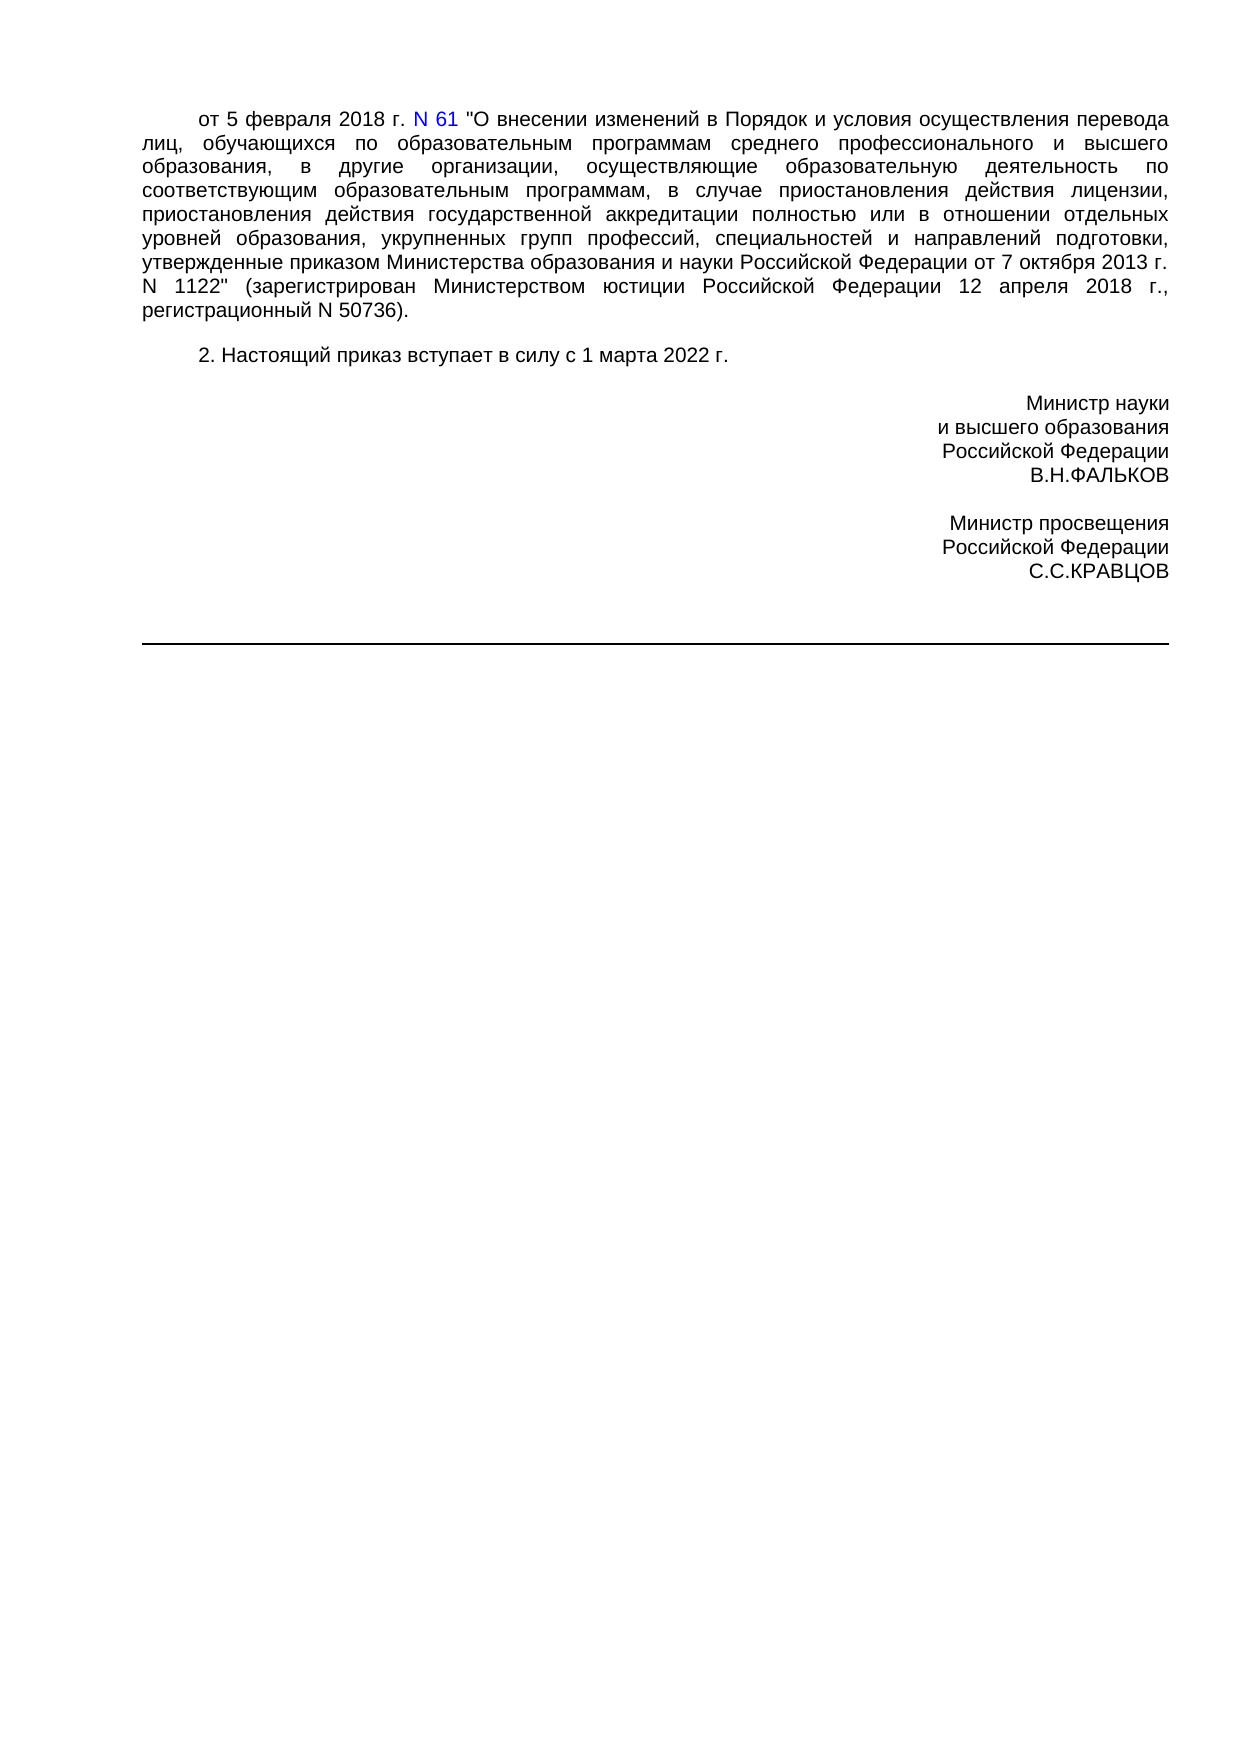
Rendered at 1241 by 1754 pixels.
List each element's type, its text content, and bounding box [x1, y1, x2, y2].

text С.С.КРАВЦОВ [142, 558, 1169, 582]
text Министр науки [142, 391, 1169, 415]
text В.Н.ФАЛЬКОВ [142, 463, 1169, 487]
text от 5 февраля 2018 г. N 61 "О внесении изменений в Порядок и условия осуществления перевода лиц, обучающихся по образовательным программам среднего профессионального и высшего образования, в другие организации, осуществляющие образовательную деятельность по соответствующим образовательным программам, в случае приостановления действия лицензии, приостановления действия государственной аккредитации полностью или в отношении отдельных уровней образования, укрупненных групп профессий, специальностей и направлений подготовки, утвержденные приказом Министерства образования и науки Российской Федерации от 7 октября 2013 г. N 1122" (зарегистрирован Министерством юстиции Российской Федерации 12 апреля 2018 г., регистрационный N 50736). [142, 106, 1169, 322]
text и высшего образования [142, 415, 1169, 439]
text Министр просвещения [142, 511, 1169, 534]
text Российской Федерации [142, 439, 1169, 463]
text 2. Настоящий приказ вступает в силу с 1 марта 2022 г. [142, 343, 1169, 367]
text Российской Федерации [142, 534, 1169, 558]
